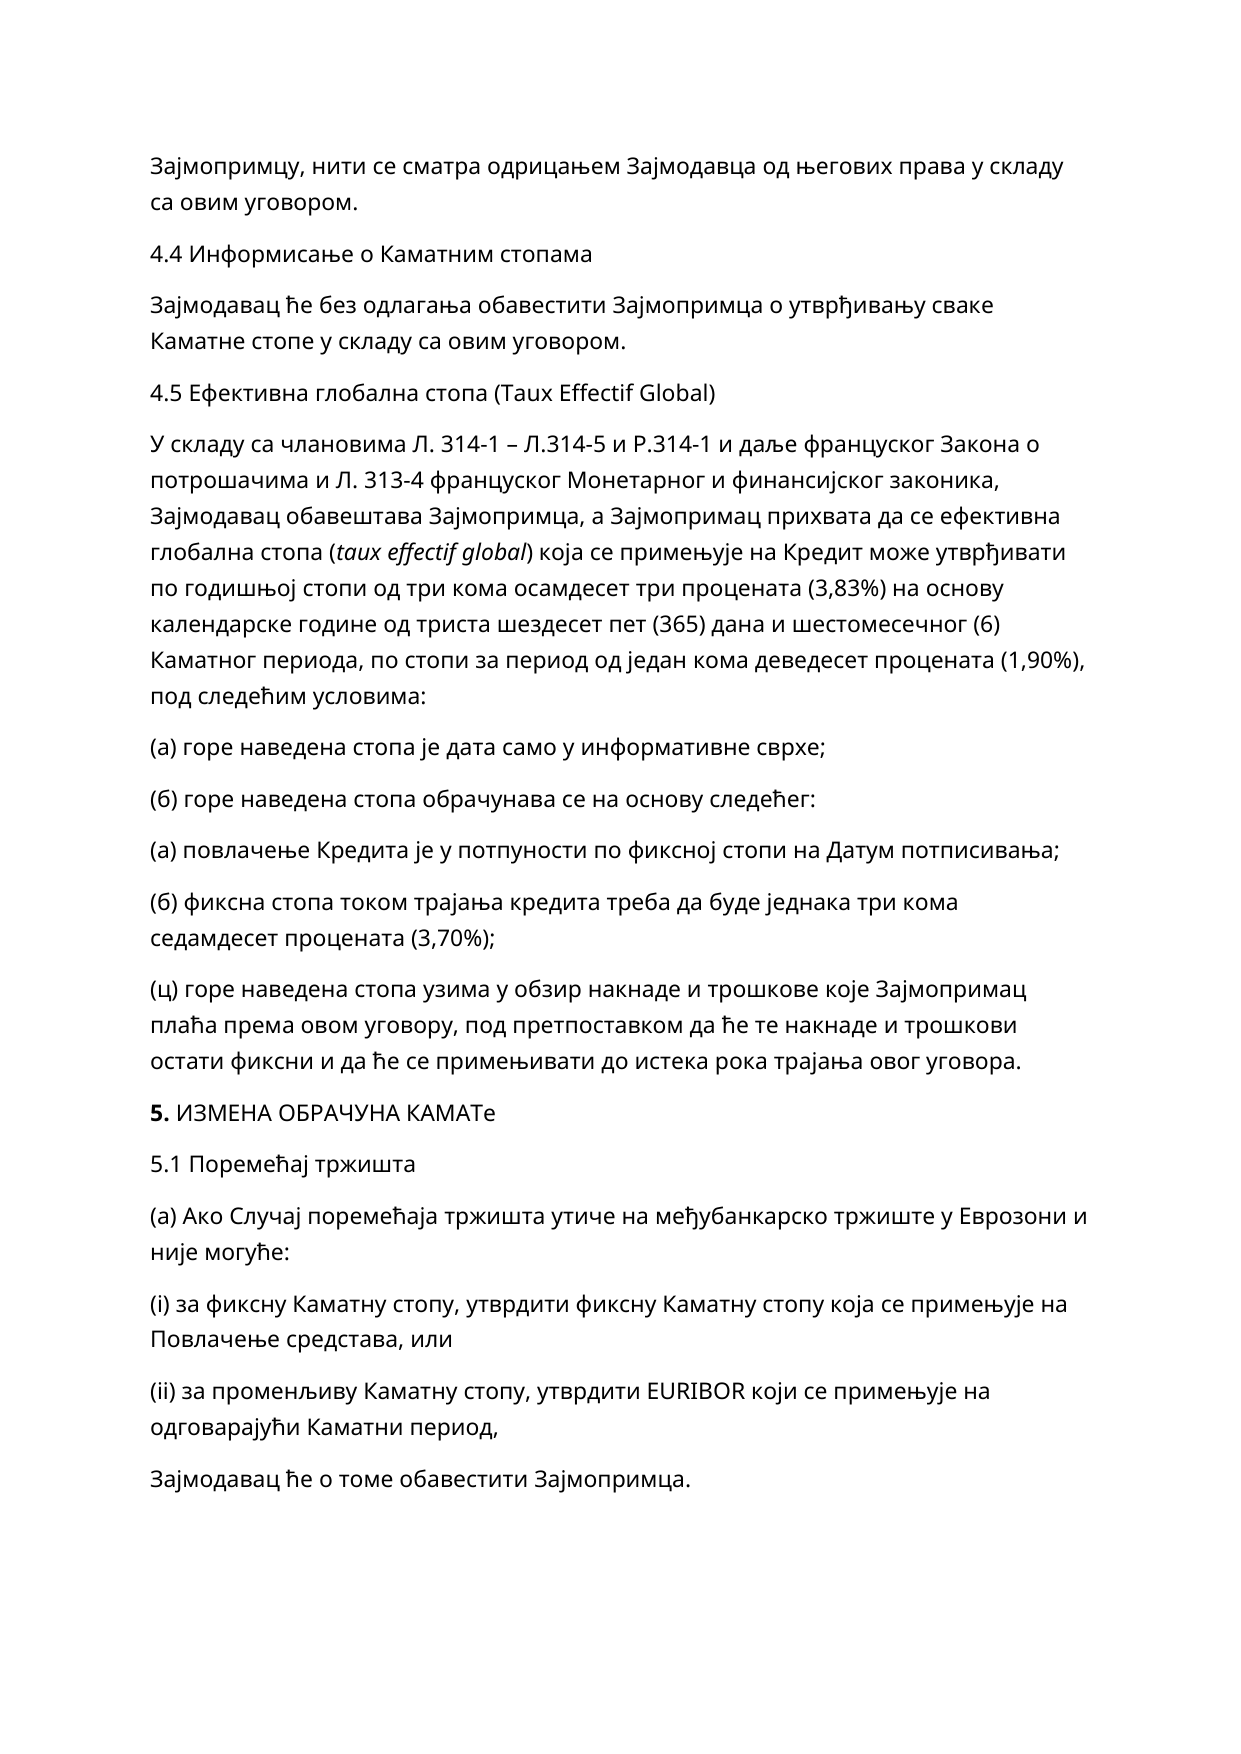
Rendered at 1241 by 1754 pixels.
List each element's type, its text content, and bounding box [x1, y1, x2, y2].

text Зајмодавац ће о томе обавестити Зајмопримца. [150, 1462, 1090, 1494]
text (i) за фиксну Каматну стопу, утврдити фиксну Каматну стопу која се примењује на Повлачење средстава, или [150, 1287, 1090, 1355]
text (б) горе наведена стопа обрачунава се на основу следећег: [150, 783, 1090, 814]
text 4.5 Ефективна глобална стопа (Taux Effectif Global) [150, 377, 1090, 408]
text У складу са члановима Л. 314-1 – Л.314-5 и Р.314-1 и даље француског Закона о потрошачима и Л. 313-4 француског Монетарног и финансијског законика, Зајмодавац обавештава Зајмопримца, а Зајмопримац прихвата да се ефективна глобална стопа (taux effectif global) која се примењује на Кредит може утврђивати по годишњој стопи од три кома осамдесет три процената (3,83%) на основу календарске године од триста шездесет пет (365) дана и шестомесечног (6) Каматног периода, по стопи за период од један кома деведесет процената (1,90%), под следећим условима: [150, 428, 1090, 711]
text (а) горе наведена стопа је дата само у информативне сврхе; [150, 731, 1090, 762]
text (б) фиксна стопа током трајања кредита треба да буде једнака три кома седамдесет процената (3,70%); [150, 886, 1090, 953]
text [150, 150, 1090, 217]
text (ii) за променљиву Каматну стопу, утврдити EURIBOR који се примењује на одговарајући Каматни период, [150, 1375, 1090, 1442]
text (a) Ако Случај поремећаја тржишта утиче на међубанкарско тржиште у Еврозони и није могуће: [150, 1200, 1090, 1267]
text 4.4 Информисање о Каматним стопама [150, 237, 1090, 269]
text (а) повлачење Кредита је у потпуности по фиксној стопи на Датум потписивања; [150, 834, 1090, 866]
text Зајмодавац ће без одлагања обавестити Зајмопримца о утврђивању сваке Каматне стопе у складу са овим уговором. [150, 289, 1090, 356]
text (ц) горе наведена стопа узима у обзир накнаде и трошкове које Зајмопримац плаћа према овом уговору, под претпоставком да ће те накнаде и трошкови остати фиксни и да ће се примењивати до истека рока трајања овог уговора. [150, 973, 1090, 1077]
text 5. ИЗМЕНА ОБРАЧУНА КАМАТе [150, 1097, 1090, 1128]
text 5.1 Поремећај тржишта [150, 1148, 1090, 1180]
